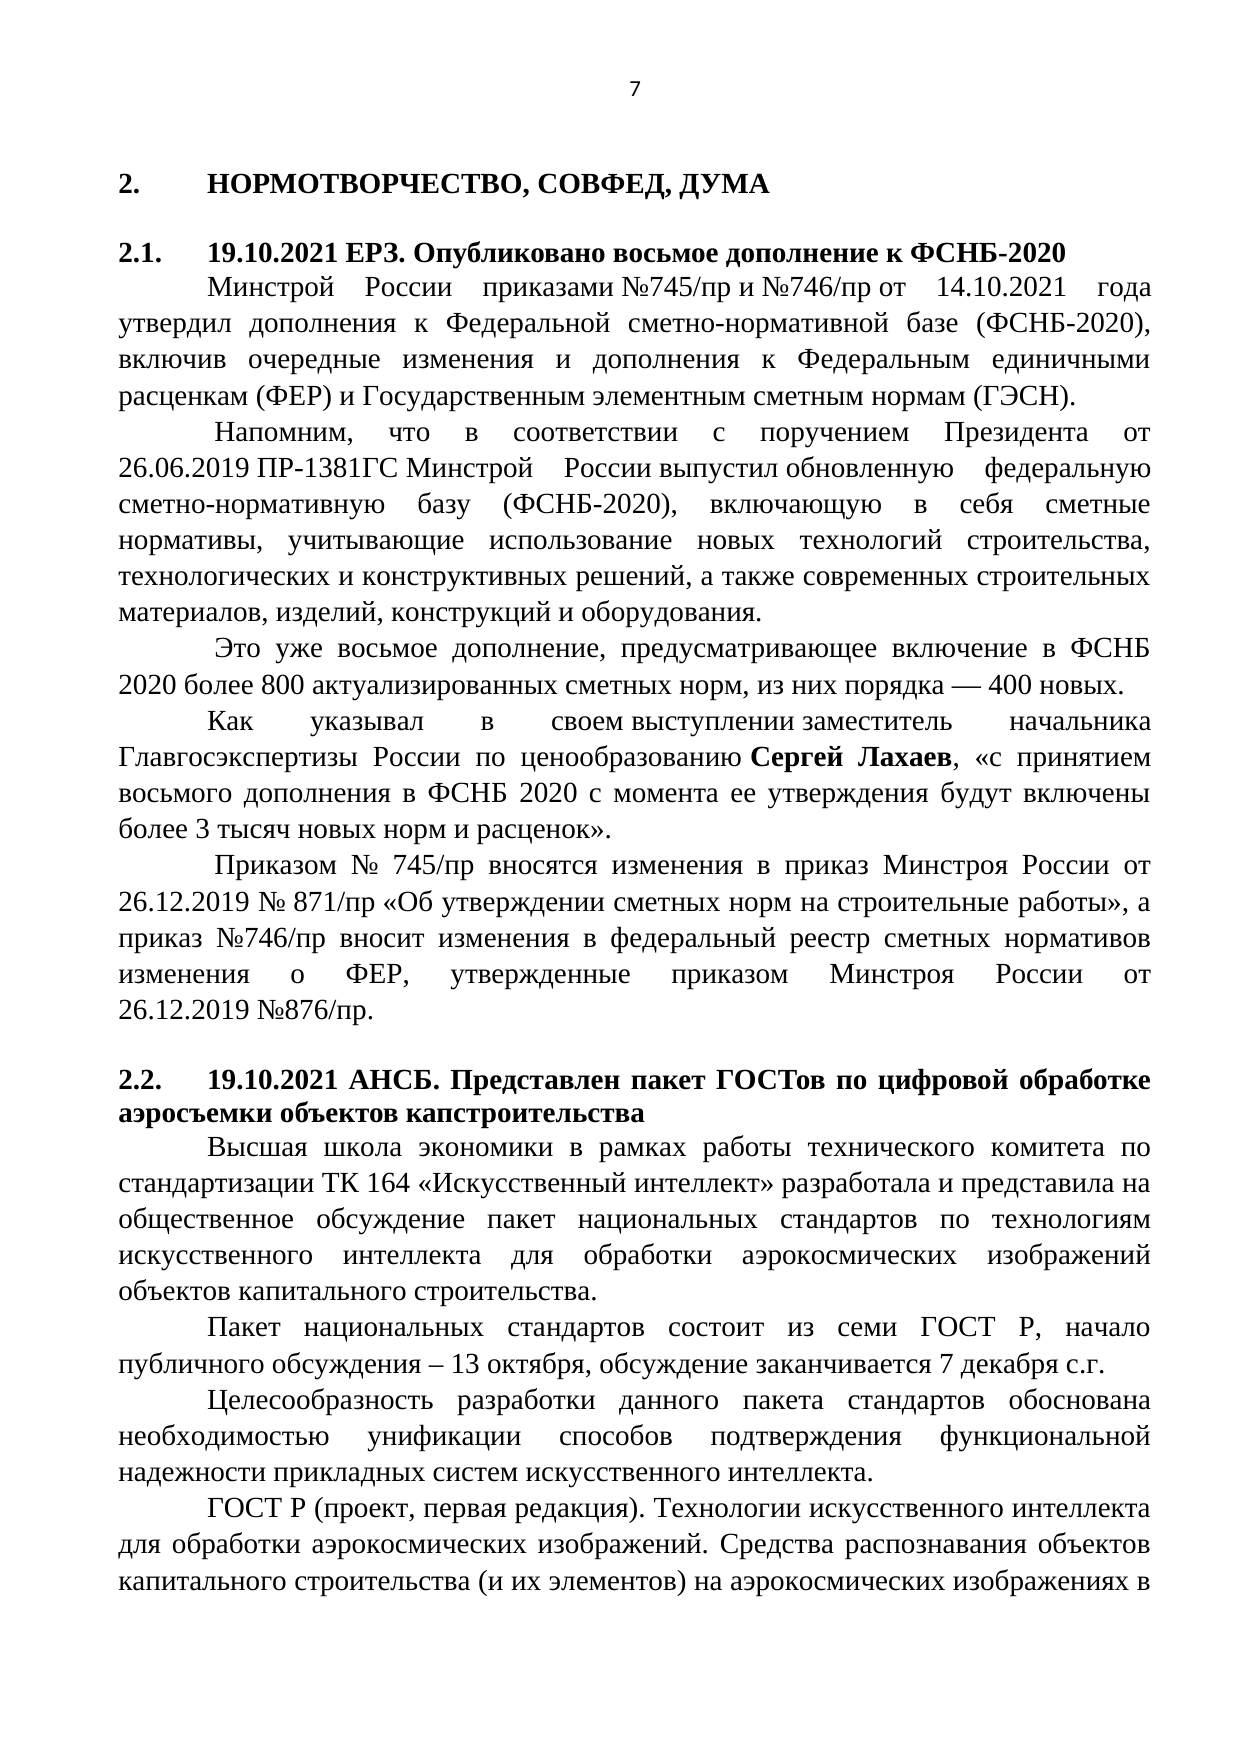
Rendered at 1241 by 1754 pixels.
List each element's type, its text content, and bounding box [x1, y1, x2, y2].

text Минстрой России приказами №745/пр и №746/пр от 14.10.2021 года утвердил дополнения к Федеральной сметно-нормативной базе (ФСНБ-2020), включив очередные изменения и дополнения к Федеральным единичными расценкам (ФЕР) и Государственным элементным сметным нормам (ГЭСН). [118, 269, 1152, 411]
subtitle 19.10.2021 ЕРЗ. Опубликовано восьмое дополнение к ФСНБ-2020 [118, 236, 1152, 269]
text Как указывал в своем выступлении заместитель начальника Главгосэкспертизы России по ценообразованию Сергей Лахаев, «с принятием восьмого дополнения в ФСНБ 2020 с момента ее утверждения будут включены более 3 тысяч новых норм и расценок». [118, 703, 1152, 845]
subtitle 19.10.2021 АНСБ. Представлен пакет ГОСТов по цифровой обработке аэросъемки объектов капстроительства [118, 1062, 1152, 1129]
text Напомним, что в соответствии с поручением Президента от 26.06.2019 ПР-1381ГС Минстрой России выпустил обновленную федеральную сметно-нормативную базу (ФСНБ-2020), включающую в себя сметные нормативы, учитывающие использование новых технологий строительства, технологических и конструктивных решений, а также современных строительных материалов, изделий, конструкций и оборудования. [118, 414, 1152, 628]
subtitle НОРМОТВОРЧЕСТВО, СОВФЕД, ДУМА [118, 166, 1152, 199]
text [118, 1490, 1152, 1596]
text Пакет национальных стандартов состоит из семи ГОСТ Р, начало публичного обсуждения – 13 октября, обсуждение заканчивается 7 декабря с.г. [118, 1309, 1152, 1379]
text Целесообразность разработки данного пакета стандартов обоснована необходимостью унификации способов подтверждения функциональной надежности прикладных систем искусственного интеллекта. [118, 1382, 1152, 1488]
text Приказом № 745/пр вносятся изменения в приказ Минстроя России от 26.12.2019 № 871/пр «Об утверждении сметных норм на строительные работы», а приказ №746/пр вносит изменения в федеральный реестр сметных нормативов изменения о ФЕР, утвержденные приказом Минстроя России от 26.12.2019 №876/пр. [118, 847, 1152, 1026]
text Это уже восьмое дополнение, предусматривающее включение в ФСНБ 2020 более 800 актуализированных сметных норм, из них порядка — 400 новых. [118, 631, 1152, 700]
text Высшая школа экономики в рамках работы технического комитета по стандартизации ТК 164 «Искусственный интеллект» разработала и представила на общественное обсуждение пакет национальных стандартов по технологиям искусственного интеллекта для обработки аэрокосмических изображений объектов капитального строительства. [118, 1129, 1152, 1307]
